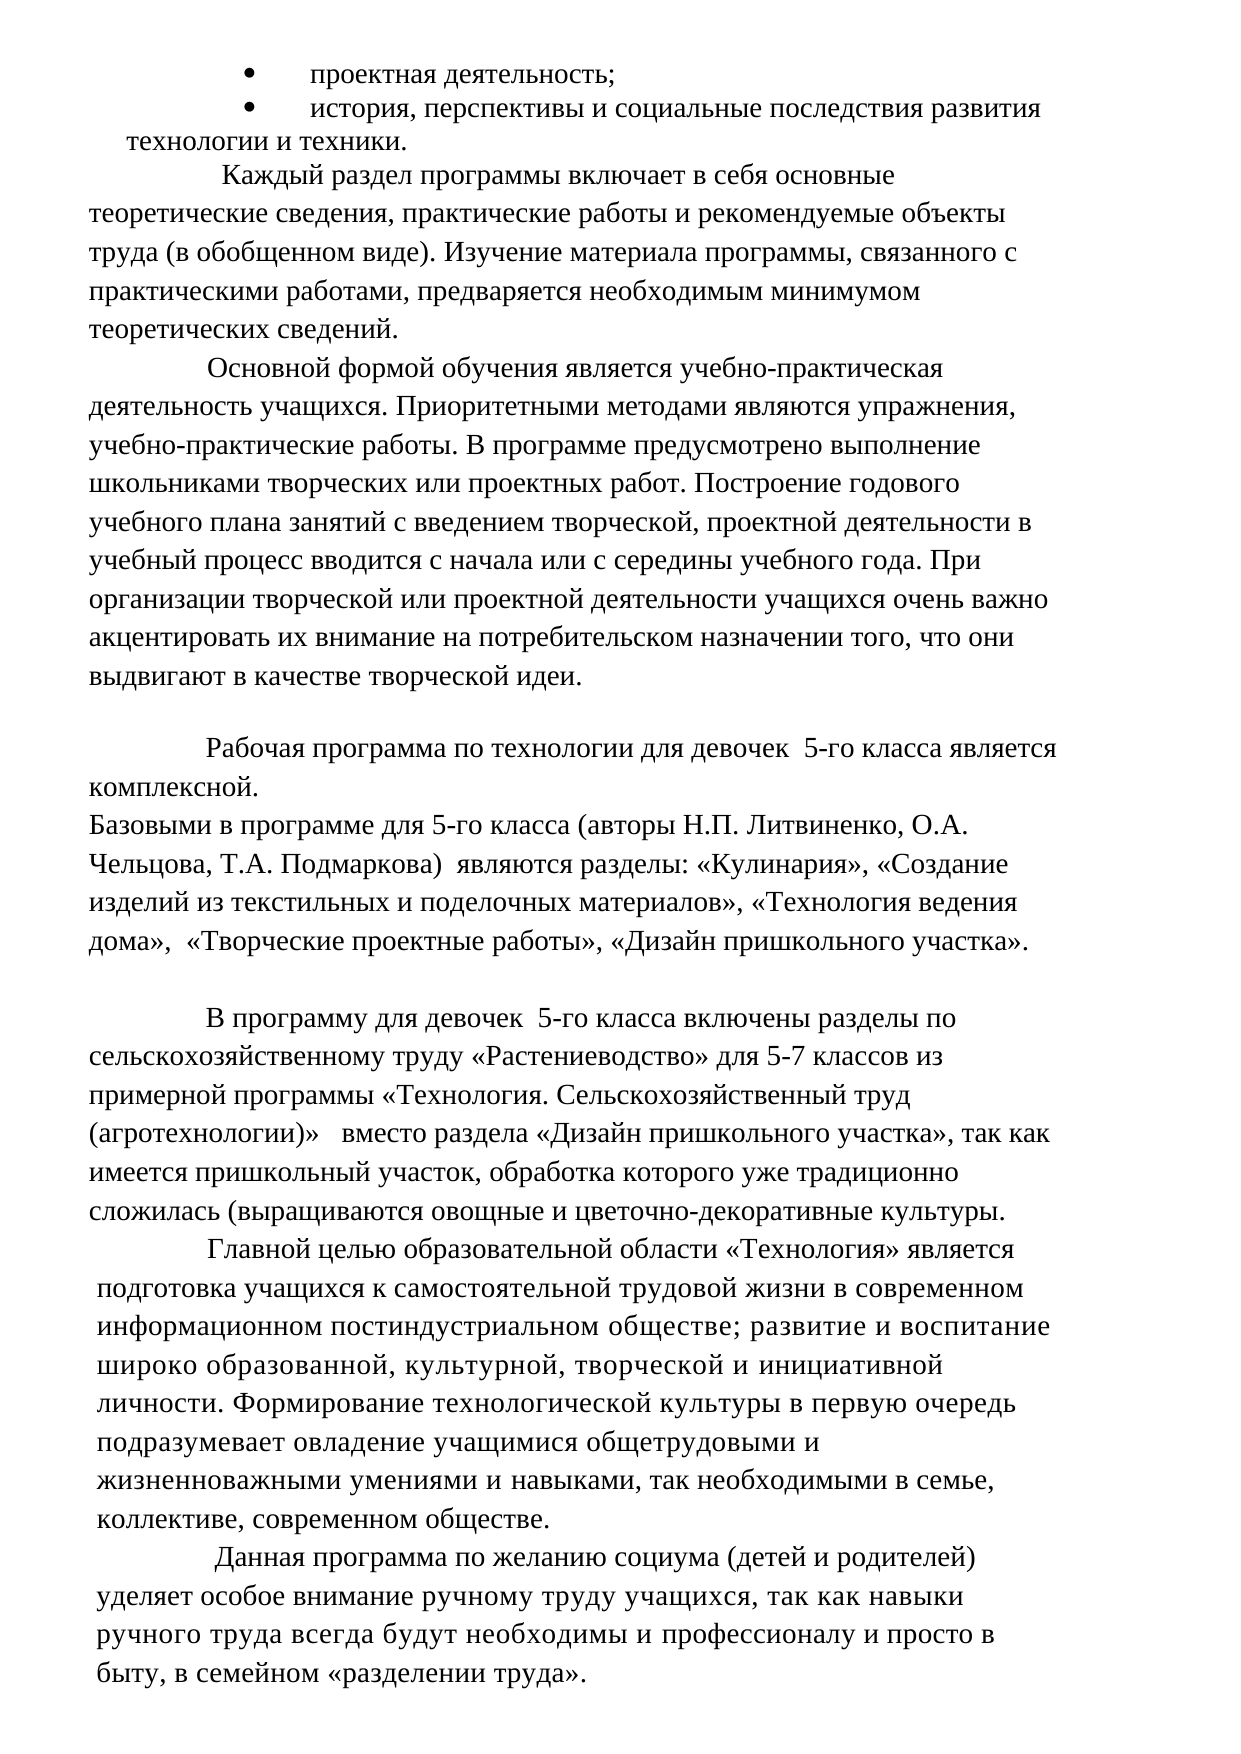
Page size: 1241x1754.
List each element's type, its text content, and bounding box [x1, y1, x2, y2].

text Базовыми в программе для 5-го класса (авторы Н.П. Литвиненко, О.А. Чельцова, Т.А. Подмаркова) являются разделы: «Кулинария», «Создание изделий из текстильных и поделочных материалов», «Технология ведения дома», «Творческие проектные работы», «Дизайн пришкольного участка». [89, 807, 1063, 956]
text Данная программа по желанию социума (детей и родителей) уделяет особое внимание ручному труду учащихся, так как навыки ручного труда всегда будут необходимы и профессионалу и просто в быту, в семейном «разделении труда». [96, 1539, 1061, 1689]
text Главной целью образовательной области «Технология» является подготовка учащихся к самостоятельной трудовой жизни в современном информационном постиндустриальном обществе; развитие и воспитание широко образованной, культурной, творческой и инициативной личности. Формирование технологической культуры в первую очередь подразумевает овладение учащимися общетрудовыми и жизненноважными умениями и навыками, так необходимыми в семье, коллективе, современном обществе. [97, 1231, 1062, 1534]
text Рабочая программа по технологии для девочек 5-го класса является комплексной. [89, 730, 1063, 802]
text Основной формой обучения является учебно-практическая деятельность учащихся. Приоритетными методами являются упражнения, учебно-практические работы. В программе предусмотрено выполнение школьниками творческих или проектных работ. Построение годового учебного плана занятий с введением творческой, проектной деятельности в учебный процесс вводится с начала или с середины учебного года. При организации творческой или проектной деятельности учащихся очень важно акцентировать их внимание на потребительском назначении того, что они выдвигают в качестве творческой идеи. [89, 350, 1063, 692]
list проектная деятельность; [126, 56, 1063, 90]
text Каждый раздел программы включает в себя основные [89, 157, 1063, 191]
text теоретические сведения, практические работы и рекомендуемые объекты труда (в обобщенном виде). Изучение материала программы, связанного с практическими работами, предваряется необходимым минимумом теоретических сведений. [89, 196, 1063, 345]
list история, перспективы и социальные последствия развития технологии и техники. [126, 90, 1063, 157]
text В программу для девочек 5-го класса включены разделы по сельскохозяйственному труду «Растениеводство» для 5-7 классов из примерной программы «Технология. Сельскохозяйственный труд (агротехнологии)» вместо раздела «Дизайн пришкольного участка», так как имеется пришкольный участок, обработка которого уже традиционно сложилась (выращиваются овощные и цветочно-декоративные культуры. [89, 1000, 1063, 1226]
